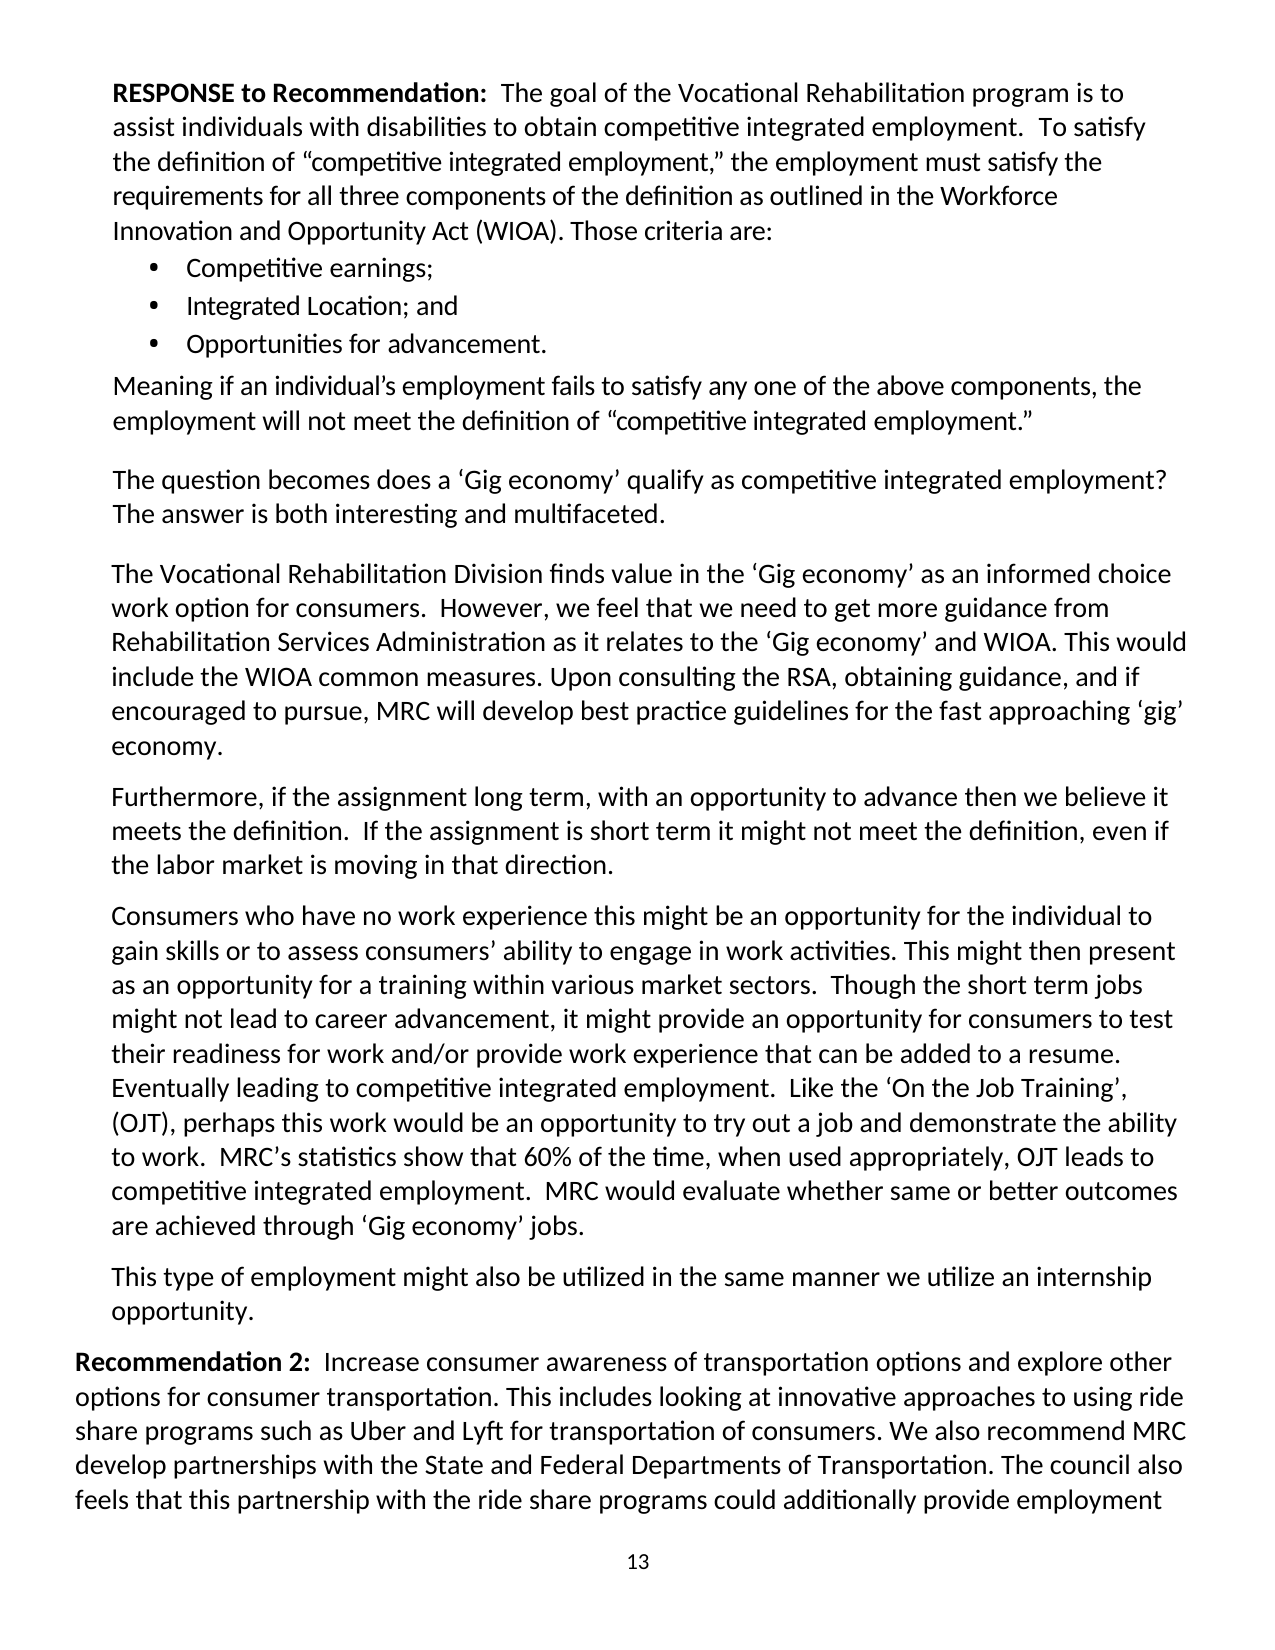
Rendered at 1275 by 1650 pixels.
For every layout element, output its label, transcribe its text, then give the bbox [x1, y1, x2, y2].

list Competitive earnings; [148, 247, 1200, 285]
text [75, 1344, 1200, 1516]
text The question becomes does a ‘Gig economy’ qualify as competitive integrated employment? The answer is both interesting and multifaceted. [112, 462, 1198, 531]
list Opportunities for advancement. [148, 323, 1200, 362]
text RESPONSE to Recommendation: The goal of the Vocational Rehabilitation program is to assist individuals with disabilities to obtain competitive integrated employment. To satisfy the definition of “competitive integrated employment,” the employment must satisfy the requirements for all three components of the definition as outlined in the Workforce Innovation and Opportunity Act (WIOA). Those criteria are: [112, 75, 1167, 247]
text Consumers who have no work experience this might be an opportunity for the individual to gain skills or to assess consumers’ ability to engage in work activities. This might then present as an opportunity for a training within various market sectors. Though the short term jobs might not lead to career advancement, it might provide an opportunity for consumers to test their readiness for work and/or provide work experience that can be added to a resume. Eventually leading to competitive integrated employment. Like the ‘On the Job Training’, (OJT), perhaps this work would be an opportunity to try out a job and demonstrate the ability to work. MRC’s statistics show that 60% of the time, when used appropriately, OJT leads to competitive integrated employment. MRC would evaluate whether same or better outcomes are achieved through ‘Gig economy’ jobs. [111, 898, 1200, 1242]
text Furthermore, if the assignment long term, with an opportunity to advance then we believe it meets the definition. If the assignment is short term it might not meet the definition, even if the labor market is moving in that direction. [111, 778, 1200, 882]
list Integrated Location; and [148, 285, 1200, 323]
text Meaning if an individual’s employment fails to satisfy any one of the above components, the employment will not meet the definition of “competitive integrated employment.” [112, 368, 1198, 437]
text The Vocational Rehabilitation Division finds value in the ‘Gig economy’ as an informed choice work option for consumers. However, we feel that we need to get more guidance from Rehabilitation Services Administration as it relates to the ‘Gig economy’ and WIOA. This would include the WIOA common measures. Upon consulting the RSA, obtaining guidance, and if encouraged to pursue, MRC will develop best practice guidelines for the fast approaching ‘gig’ economy. [111, 556, 1200, 762]
text This type of employment might also be utilized in the same manner we utilize an internship opportunity. [111, 1259, 1200, 1327]
